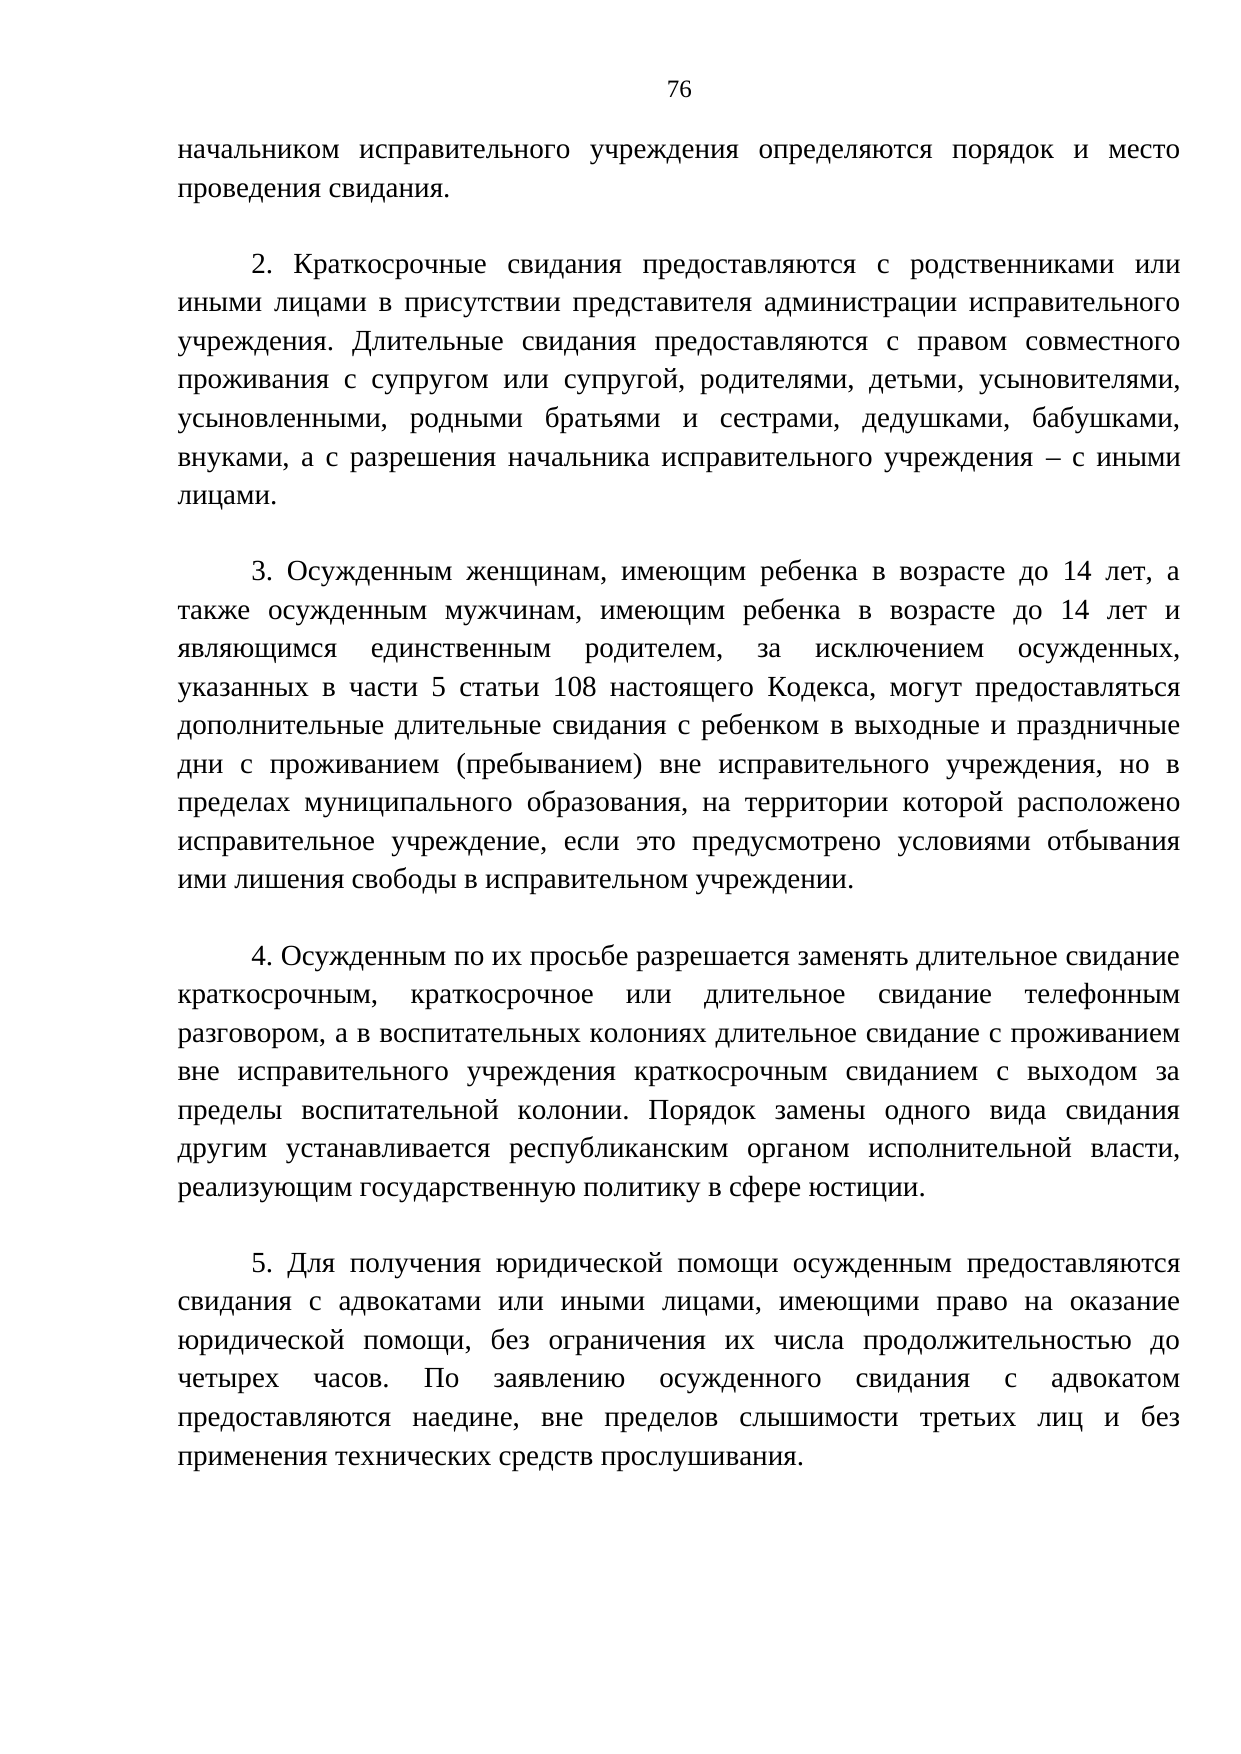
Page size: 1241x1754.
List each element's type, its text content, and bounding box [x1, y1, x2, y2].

text 2. Краткосрочные свидания предоставляются с родственниками или иными лицами в присутствии представителя администрации исправительного учреждения. Длительные свидания предоставляются с правом совместного проживания с супругом или супругой, родителями, детьми, усыновителями, усыновленными, родными братьями и сестрами, дедушками, бабушками, внуками, а с разрешения начальника исправительного учреждения – с иными лицами. [177, 246, 1181, 511]
text 5. Для получения юридической помощи осужденным предоставляются свидания с адвокатами или иными лицами, имеющими право на оказание юридической помощи, без ограничения их числа продолжительностью до четырех часов. По заявлению осужденного свидания с адвокатом предоставляются наедине, вне пределов слышимости третьих лиц и без применения технических средств прослушивания. [177, 1245, 1181, 1471]
text 3. Осужденным женщинам, имеющим ребенка в возрасте до 14 лет, а также осужденным мужчинам, имеющим ребенка в возрасте до 14 лет и являющимся единственным родителем, за исключением осужденных, указанных в части 5 статьи 108 настоящего Кодекса, могут предоставляться дополнительные длительные свидания с ребенком в выходные и праздничные дни с проживанием (пребыванием) вне исправительного учреждения, но в пределах муниципального образования, на территории которой расположено исправительное учреждение, если это предусмотрено условиями отбывания ими лишения свободы в исправительном учреждении. [177, 553, 1181, 895]
text 4. Осужденным по их просьбе разрешается заменять длительное свидание краткосрочным, краткосрочное или длительное свидание телефонным разговором, а в воспитательных колониях длительное свидание с проживанием вне исправительного учреждения краткосрочным свиданием с выходом за пределы воспитательной колонии. Порядок замены одного вида свидания другим устанавливается республиканским органом исполнительной власти, реализующим государственную политику в сфере юстиции. [177, 938, 1181, 1202]
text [177, 131, 1181, 203]
